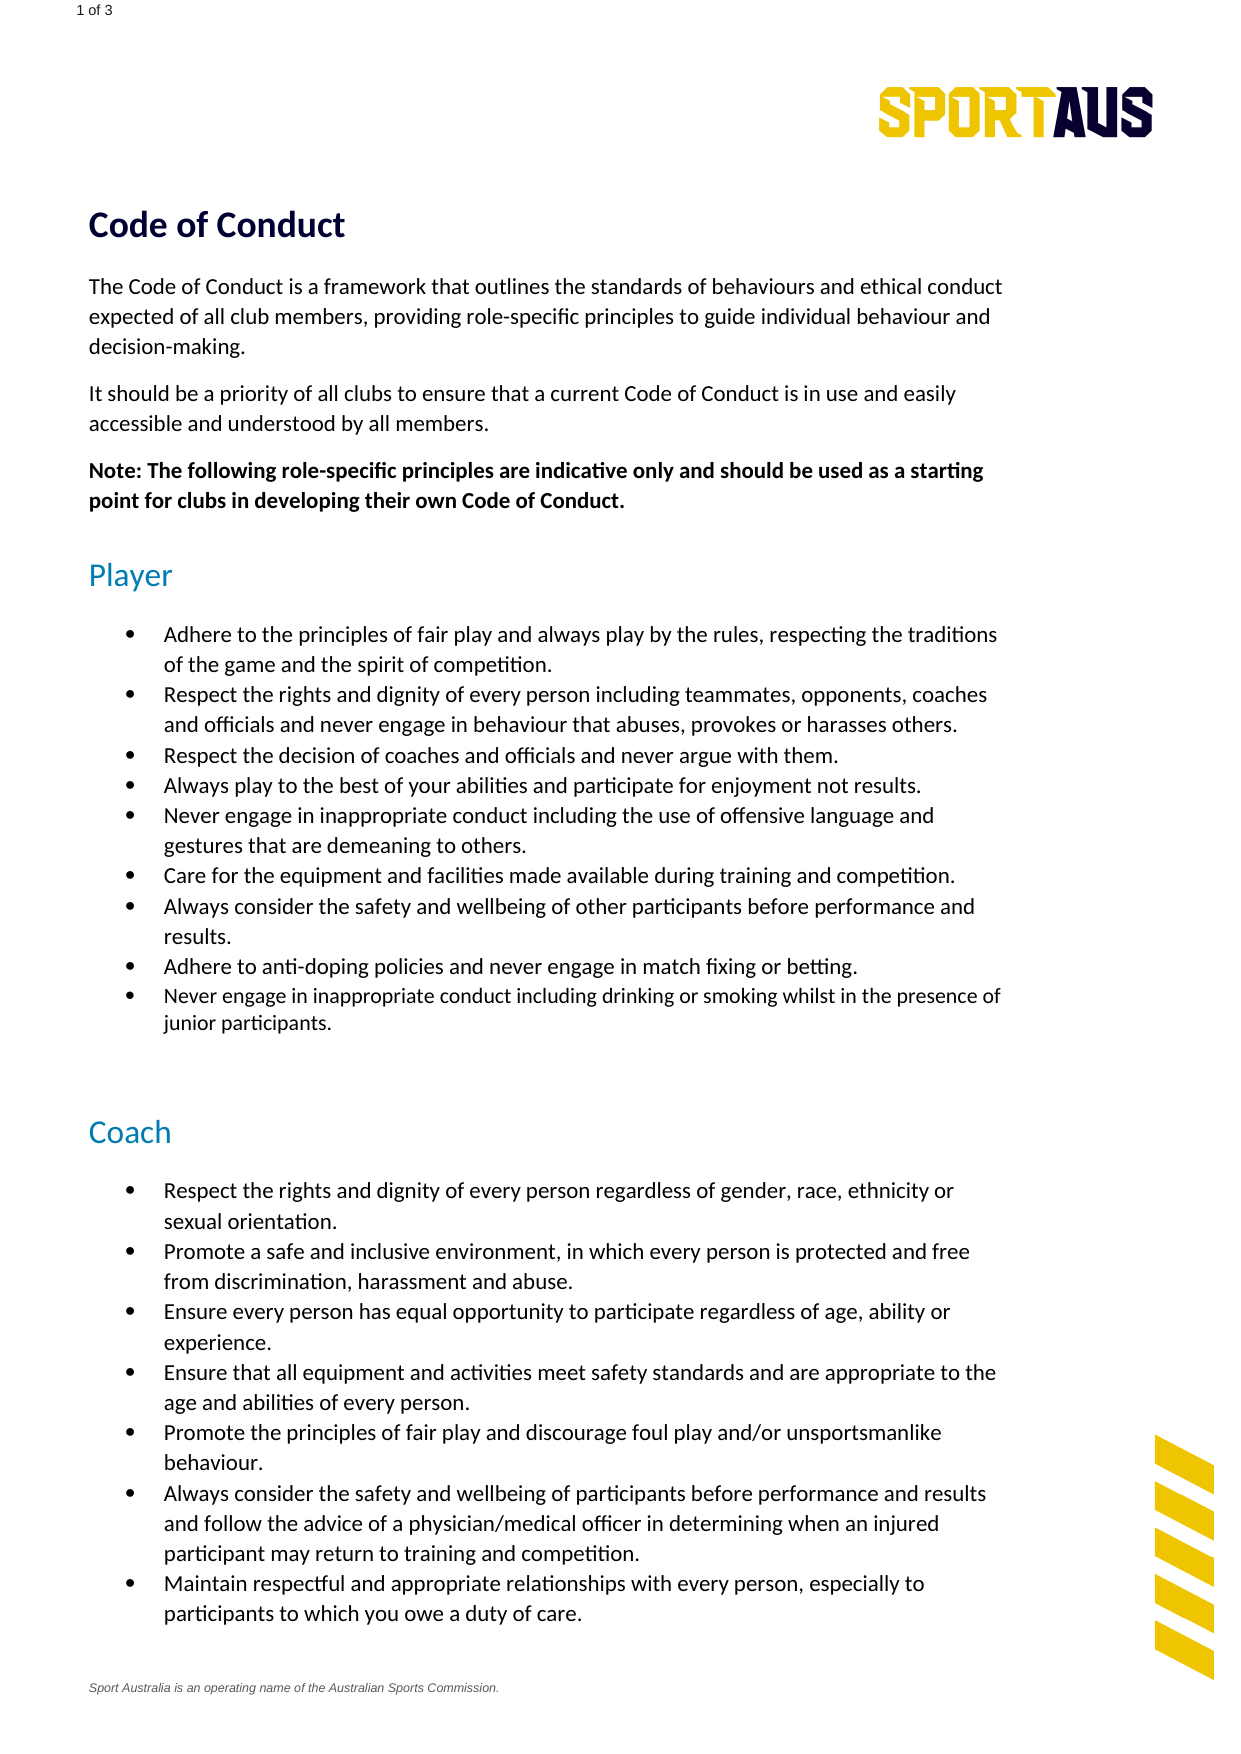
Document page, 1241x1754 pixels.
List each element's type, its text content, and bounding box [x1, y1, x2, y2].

subtitle Code of Conduct [89, 201, 1016, 247]
list Care for the equipment and facilities made available during training and competition. [126, 862, 1016, 890]
text The Code of Conduct is a framework that outlines the standards of behaviours and ethical conduct expected of all club members, providing role-specific principles to guide individual behaviour and decision-making. [89, 272, 1016, 360]
list Always play to the best of your abilities and participate for enjoyment not results. [126, 771, 1016, 799]
list Respect the rights and dignity of every person regardless of gender, race, ethnicity or sexual orientation. [126, 1177, 1016, 1235]
list Respect the rights and dignity of every person including teammates, opponents, coaches and officials and never engage in behaviour that abuses, provokes or harasses others. [126, 680, 1016, 739]
list Adhere to the principles of fair play and always play by the rules, respecting the traditions of the game and the spirit of competition. [126, 620, 1016, 678]
list Ensure that all equipment and activities meet safety standards and are appropriate to the age and abilities of every person. [126, 1358, 1016, 1416]
subtitle Player [89, 554, 1016, 595]
list Ensure every person has equal opportunity to participate regardless of age, ability or experience. [126, 1297, 1016, 1356]
list Adhere to anti-doping policies and never engage in match fixing or betting. [126, 952, 1016, 980]
text Note: The following role-specific principles are indicative only and should be used as a starting point for clubs in developing their own Code of Conduct. [89, 456, 1016, 514]
text It should be a priority of all clubs to ensure that a current Code of Conduct is in use and easily accessible and understood by all members. [89, 379, 1016, 437]
picture [862, 70, 1169, 154]
picture [1154, 1433, 1214, 1681]
list Maintain respectful and appropriate relationships with every person, especially to participants to which you owe a duty of care. [126, 1569, 1016, 1627]
list Promote a safe and inclusive environment, in which every person is protected and free from discrimination, harassment and abuse. [126, 1237, 1016, 1295]
list Always consider the safety and wellbeing of other participants before performance and results. [126, 892, 1016, 950]
list Never engage in inappropriate conduct including the use of offensive language and gestures that are demeaning to others. [126, 801, 1016, 859]
list Respect the decision of coaches and officials and never argue with them. [126, 741, 1016, 769]
subtitle Coach [89, 1111, 1016, 1152]
list Always consider the safety and wellbeing of participants before performance and results and follow the advice of a physician/medical officer in determining when an injured participant may return to training and competition. [126, 1479, 1016, 1567]
list Promote the principles of fair play and discourage foul play and/or unsportsmanlike behaviour. [126, 1418, 1016, 1476]
list Never engage in inappropriate conduct including drinking or smoking whilst in the presence of junior participants. [126, 982, 1016, 1036]
